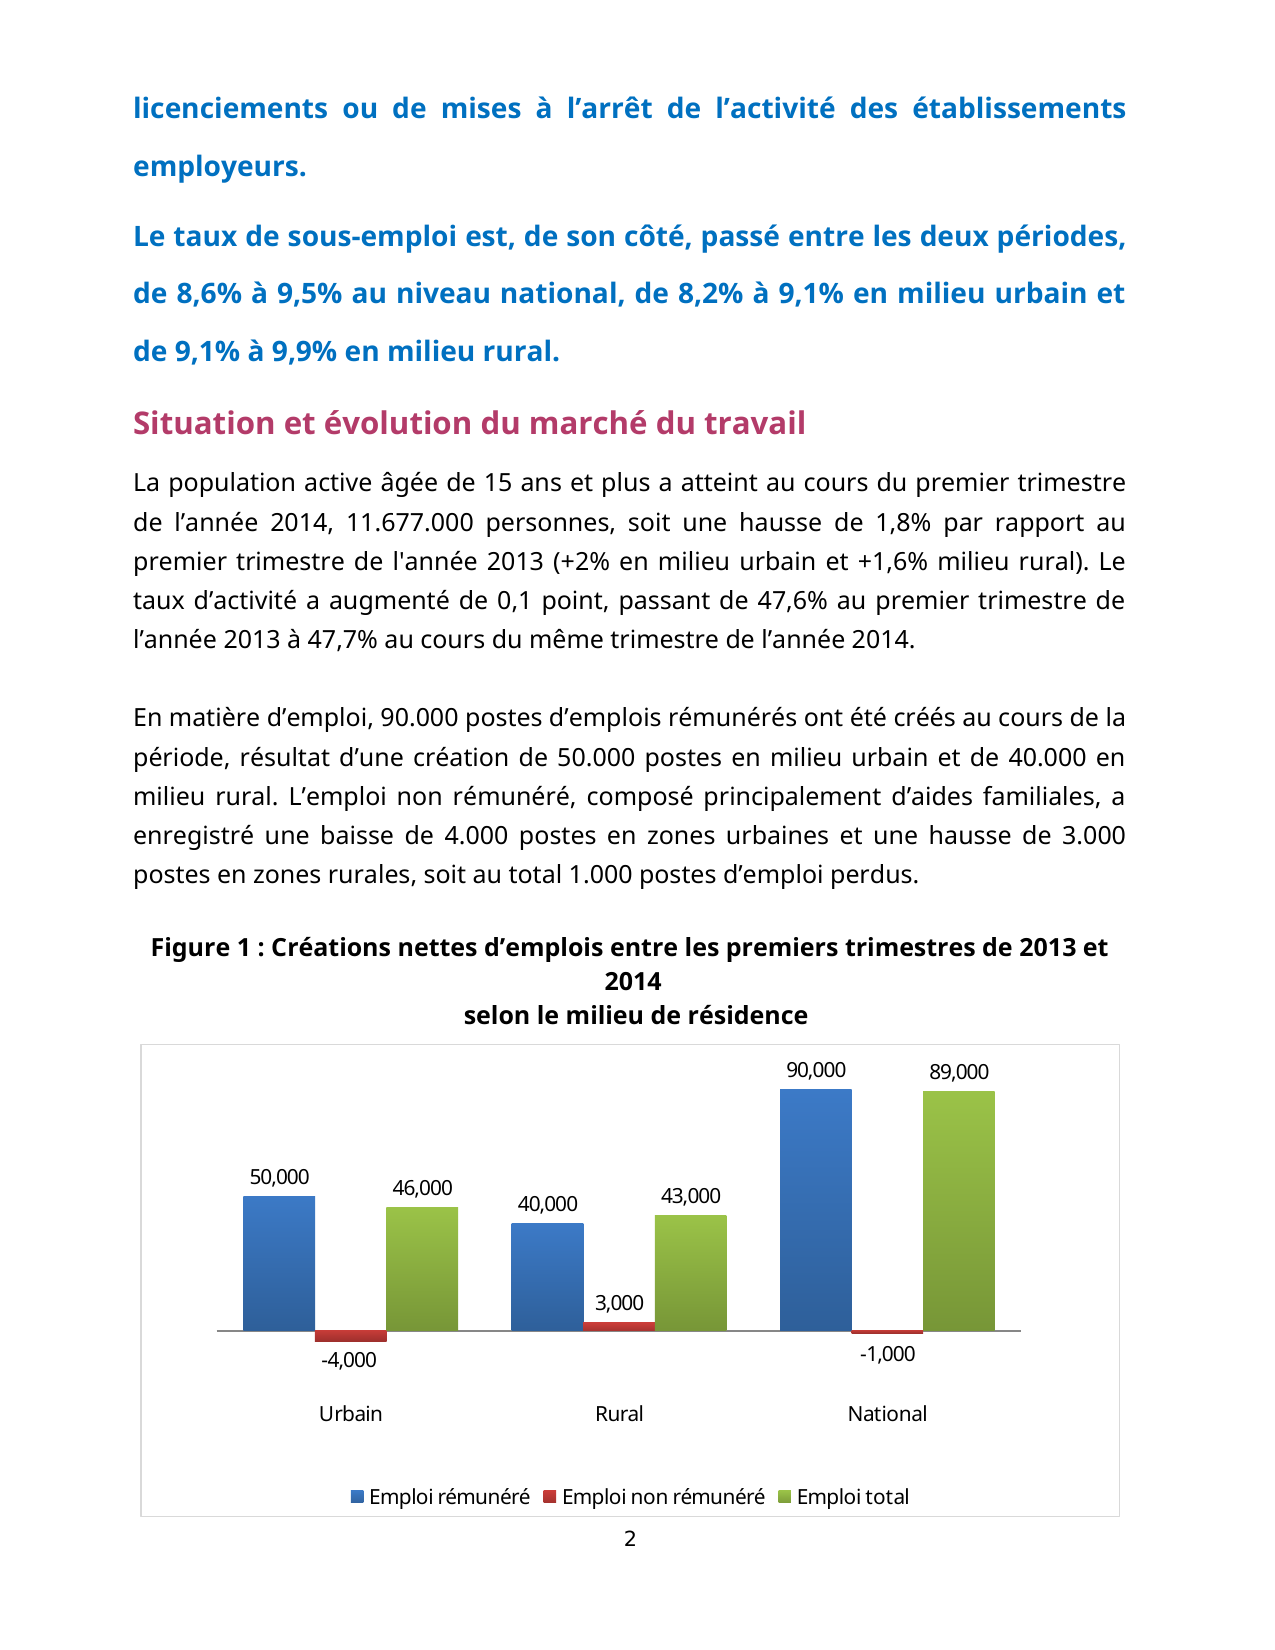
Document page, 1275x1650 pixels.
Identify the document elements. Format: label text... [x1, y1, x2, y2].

text Le taux de sous-emploi est, de son côté, passé entre les deux périodes, de 8,6% à 9,5% au niveau national, de 8,2% à 9,1% en milieu urbain et de 9,1% à 9,9% en milieu rural. [133, 216, 1127, 369]
text Figure 1 : Créations nettes d’emplois entre les premiers trimestres de 2013 et 2014 [133, 930, 1127, 998]
text La population active âgée de 15 ans et plus a atteint au cours du premier trimestre de l’année 2014, 11.677.000 personnes, soit une hausse de 1,8% par rapport au premier trimestre de l'année 2013 (+2% en milieu urbain et +1,6% milieu rural). Le taux d’activité a augmenté de 0,1 point, passant de 47,6% au premier trimestre de l’année 2013 à 47,7% au cours du même trimestre de l’année 2014. [133, 465, 1127, 656]
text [133, 89, 1127, 184]
text Situation et évolution du marché du travail [133, 401, 1127, 444]
text selon le milieu de résidence [133, 998, 1127, 1032]
text En matière d’emploi, 90.000 postes d’emplois rémunérés ont été créés au cours de la période, résultat d’une création de 50.000 postes en milieu urbain et de 40.000 en milieu rural. L’emploi non rémunéré, composé principalement d’aides familiales, a enregistré une baisse de 4.000 postes en zones urbaines et une hausse de 3.000 postes en zones rurales, soit au total 1.000 postes d’emploi perdus. [133, 700, 1127, 891]
